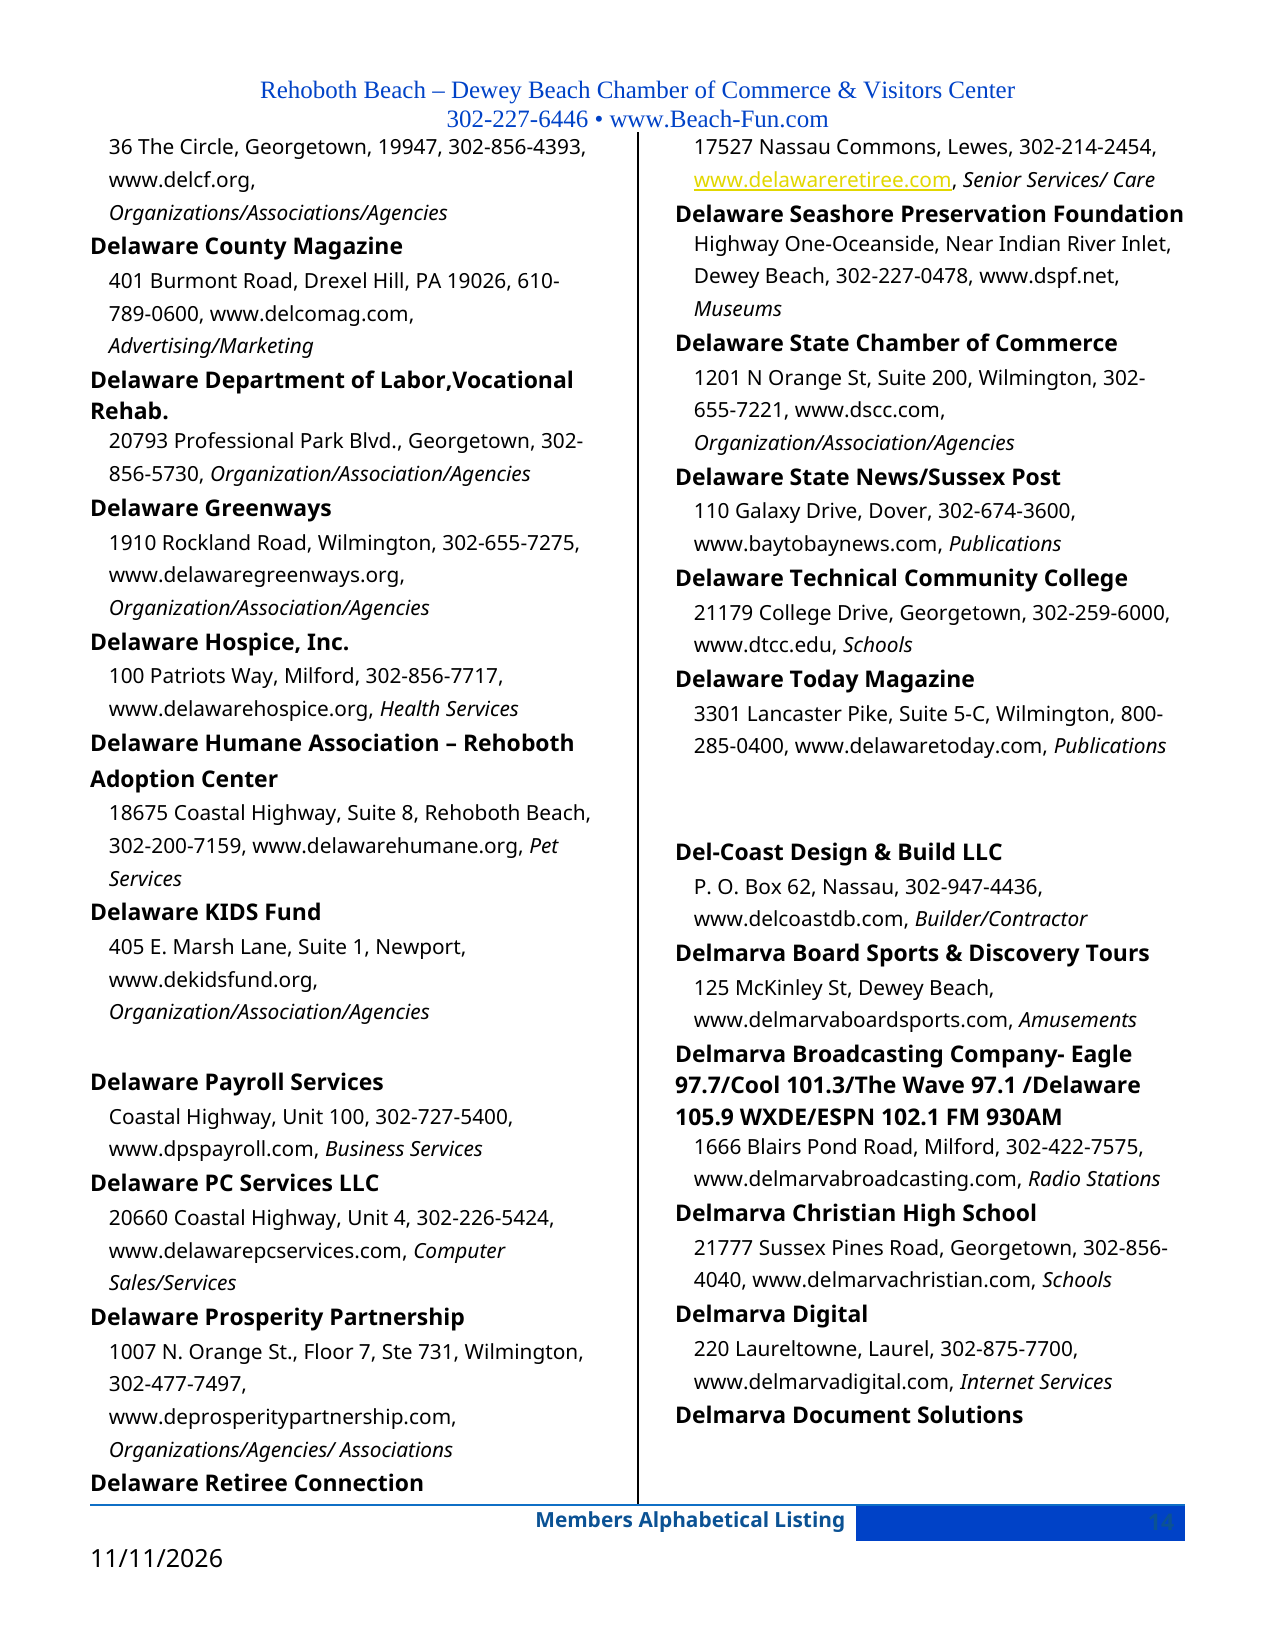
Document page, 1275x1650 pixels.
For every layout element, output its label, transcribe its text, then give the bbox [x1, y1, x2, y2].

text 1910 Rockland Road, Wilmington, 302-655-7275, www.delawaregreenways.org, Organization/Association/Agencies [109, 528, 600, 621]
text 1666 Blairs Pond Road, Milford, 302-422-7575, www.delmarvabroadcasting.com, Radio Stations [694, 1132, 1185, 1193]
text 1201 N Orange St, Suite 200, Wilmington, 302-655-7221, www.dscc.com, Organization/Association/Agencies [694, 363, 1185, 456]
text 100 Patriots Way, Milford, 302-856-7717, www.delawarehospice.org, Health Services [109, 661, 600, 722]
text 1007 N. Orange St., Floor 7, Ste 731, Wilmington, 302-477-7497, www.deprosperitypartnership.com, Organizations/Agencies/ Associations [109, 1337, 600, 1463]
text Delaware Retiree Connection [90, 1467, 600, 1498]
text 21777 Sussex Pines Road, Georgetown, 302-856-4040, www.delmarvachristian.com, Schools [694, 1233, 1185, 1294]
text Delaware Hospice, Inc. [90, 626, 600, 657]
text P. O. Box 62, Nassau, 302-947-4436, www.delcoastdb.com, Builder/Contractor [694, 872, 1185, 933]
text Delaware State Chamber of Commerce [675, 327, 1185, 358]
text Delmarva Board Sports & Discovery Tours [675, 937, 1185, 968]
text 20660 Coastal Highway, Unit 4, 302-226-5424, www.delawarepcservices.com, Computer Sales/Services [109, 1203, 600, 1297]
text 36 The Circle, Georgetown, 19947, 302-856-4393, www.delcf.org, Organizations/Associations/Agencies [109, 132, 600, 226]
text Delaware KIDS Fund [90, 896, 600, 928]
text Delmarva Christian High School [675, 1197, 1185, 1228]
text Delmarva Broadcasting Company- Eagle 97.7/Cool 101.3/The Wave 97.1 /Delaware 105.9 WXDE/ESPN 102.1 FM 930AM [675, 1038, 1185, 1132]
text Delaware Seashore Preservation Foundation [675, 198, 1185, 229]
text Delmarva Document Solutions [675, 1399, 1185, 1431]
text Delaware Department of Labor,Vocational Rehab. [90, 364, 600, 427]
text Delaware Humane Association – Rehoboth Adoption Center [90, 727, 600, 794]
text 401 Burmont Road, Drexel Hill, PA 19026, 610-789-0600, www.delcomag.com, Advertising/Marketing [109, 266, 600, 360]
text 125 McKinley St, Dewey Beach, www.delmarvaboardsports.com, Amusements [694, 973, 1185, 1034]
text 18675 Coastal Highway, Suite 8, Rehoboth Beach, 302-200-7159, www.delawarehumane.org, Pet Services [109, 798, 600, 892]
text 405 E. Marsh Lane, Suite 1, Newport, www.dekidsfund.org, Organization/Association/Agencies [109, 932, 600, 1026]
text Delaware County Magazine [90, 230, 600, 262]
text Delaware Technical Community College [675, 562, 1185, 593]
text 17527 Nassau Commons, Lewes, 302-214-2454, www.delawareretiree.com, Senior Services/ Care [694, 132, 1185, 193]
text 21179 College Drive, Georgetown, 302-259-6000, www.dtcc.edu, Schools [694, 598, 1185, 659]
text Delaware Prosperity Partnership [90, 1301, 600, 1332]
text Delaware Greenways [90, 492, 600, 523]
text Coastal Highway, Unit 100, 302-727-5400, www.dpspayroll.com, Business Services [109, 1102, 600, 1163]
text Del-Coast Design & Build LLC [675, 836, 1185, 867]
text 20793 Professional Park Blvd., Georgetown, 302-856-5730, Organization/Association/Agencies [109, 427, 600, 488]
text 220 Laureltowne, Laurel, 302-875-7700, www.delmarvadigital.com, Internet Services [694, 1334, 1185, 1395]
text 3301 Lancaster Pike, Suite 5-C, Wilmington, 800-285-0400, www.delawaretoday.com, Publications [694, 699, 1185, 760]
text Delmarva Digital [675, 1298, 1185, 1329]
text 110 Galaxy Drive, Dover, 302-674-3600, www.baytobaynews.com, Publications [694, 496, 1185, 557]
text Delaware Today Magazine [675, 663, 1185, 694]
text Highway One-Oceanside, Near Indian River Inlet, Dewey Beach, 302-227-0478, www.dspf.net, Museums [694, 229, 1185, 323]
text Delaware Payroll Services [90, 1066, 600, 1097]
text Delaware State News/Sussex Post [675, 461, 1185, 492]
text Delaware PC Services LLC [90, 1167, 600, 1198]
